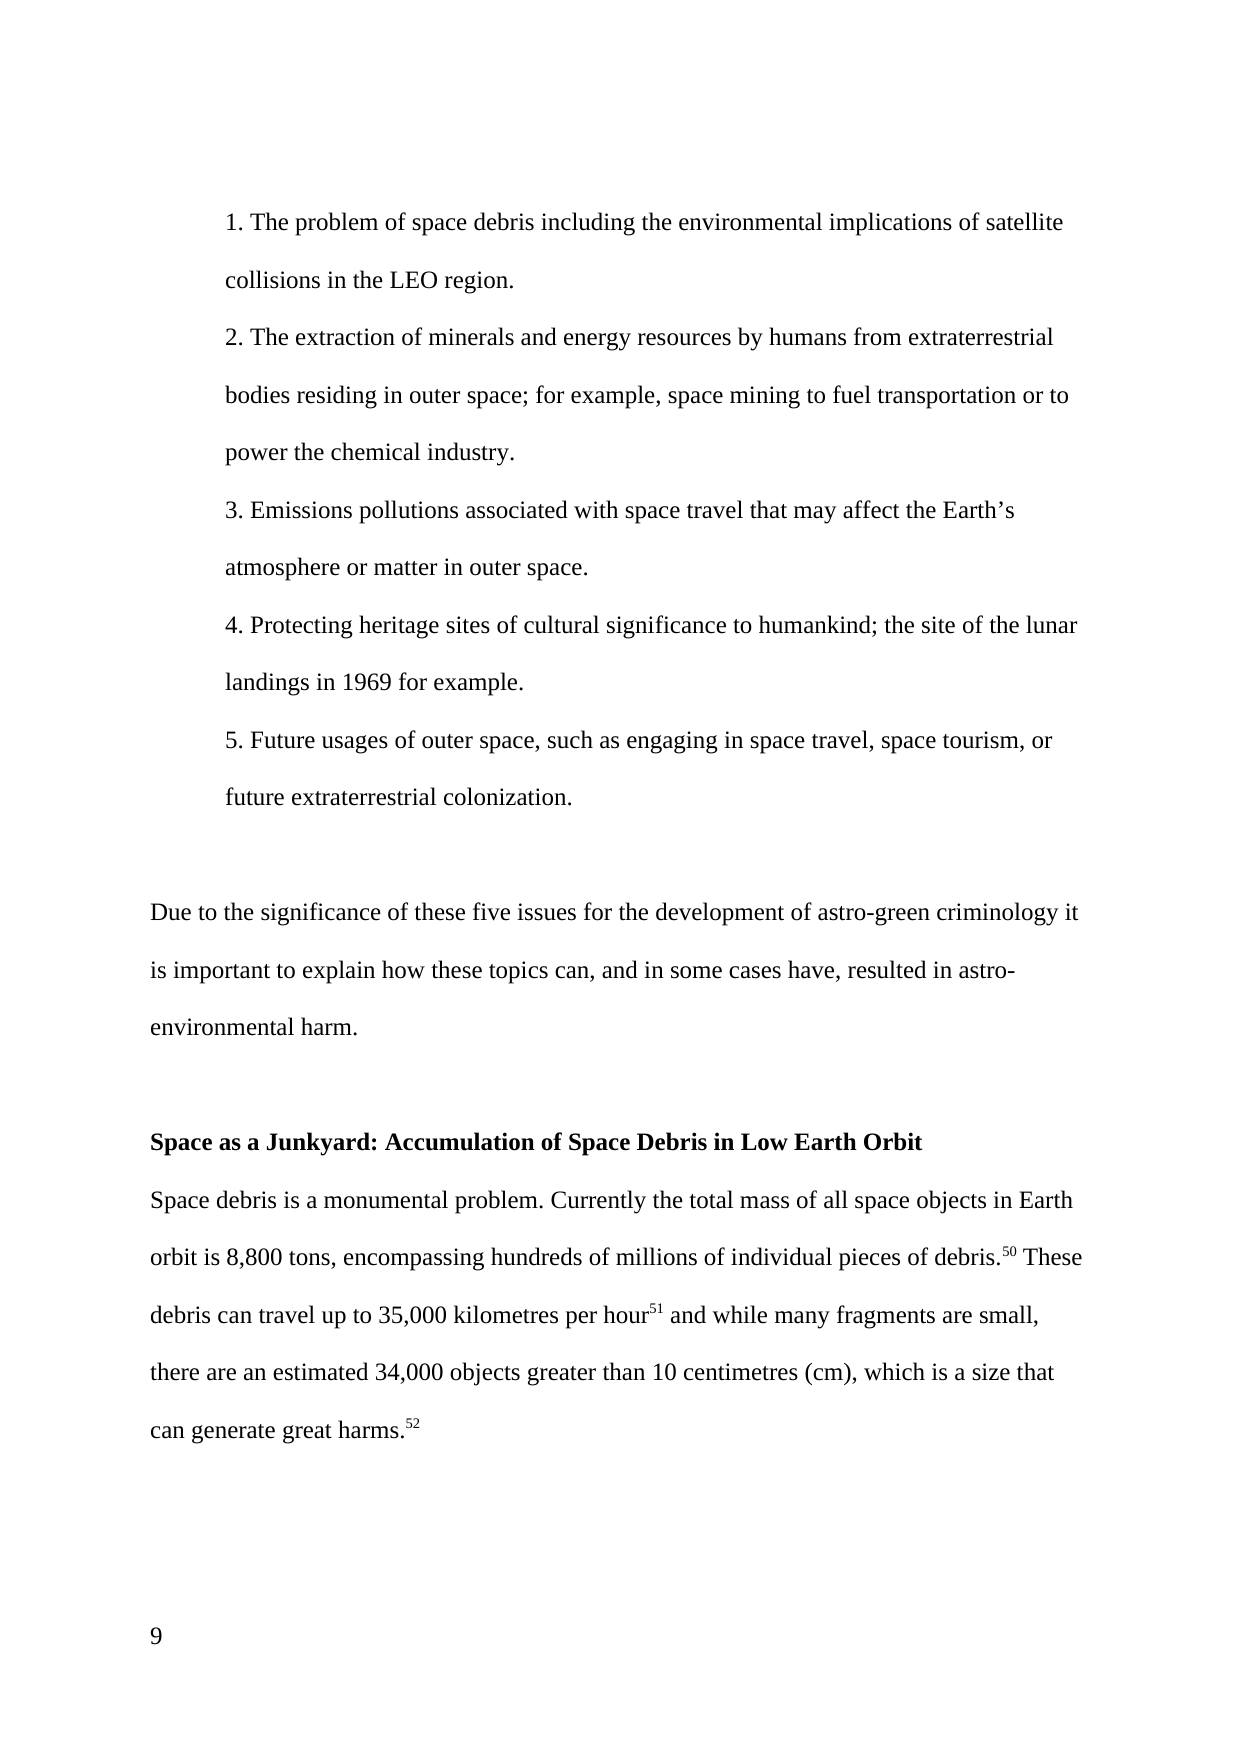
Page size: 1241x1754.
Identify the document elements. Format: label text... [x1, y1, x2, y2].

text Due to the significance of these five issues for the development of astro-green criminology it is important to explain how these topics can, and in some cases have, resulted in astro-environmental harm. [150, 897, 1090, 1041]
text 5. Future usages of outer space, such as engaging in space travel, space tourism, or future extraterrestrial colonization. [225, 725, 1090, 811]
text Space as a Junkyard: Accumulation of Space Debris in Low Earth Orbit [150, 1127, 1090, 1156]
text 4. Protecting heritage sites of cultural significance to humankind; the site of the lunar landings in 1969 for example. [225, 610, 1090, 696]
text Space debris is a monumental problem. Currently the total mass of all space objects in Earth orbit is 8,800 tons, encompassing hundreds of millions of individual pieces of debris. These debris can travel up to 35,000 kilometres per hour and while many fragments are small, there are an estimated 34,000 objects greater than 10 centimetres (cm), which is a size that can generate great harms. [150, 1185, 1090, 1444]
text 3. Emissions pollutions associated with space travel that may affect the Earth’s atmosphere or matter in outer space. [225, 495, 1090, 581]
text 1. The problem of space debris including the environmental implications of satellite collisions in the LEO region. [225, 207, 1090, 294]
text 2. The extraction of minerals and energy resources by humans from extraterrestrial bodies residing in outer space; for example, space mining to fuel transportation or to power the chemical industry. [225, 322, 1090, 466]
